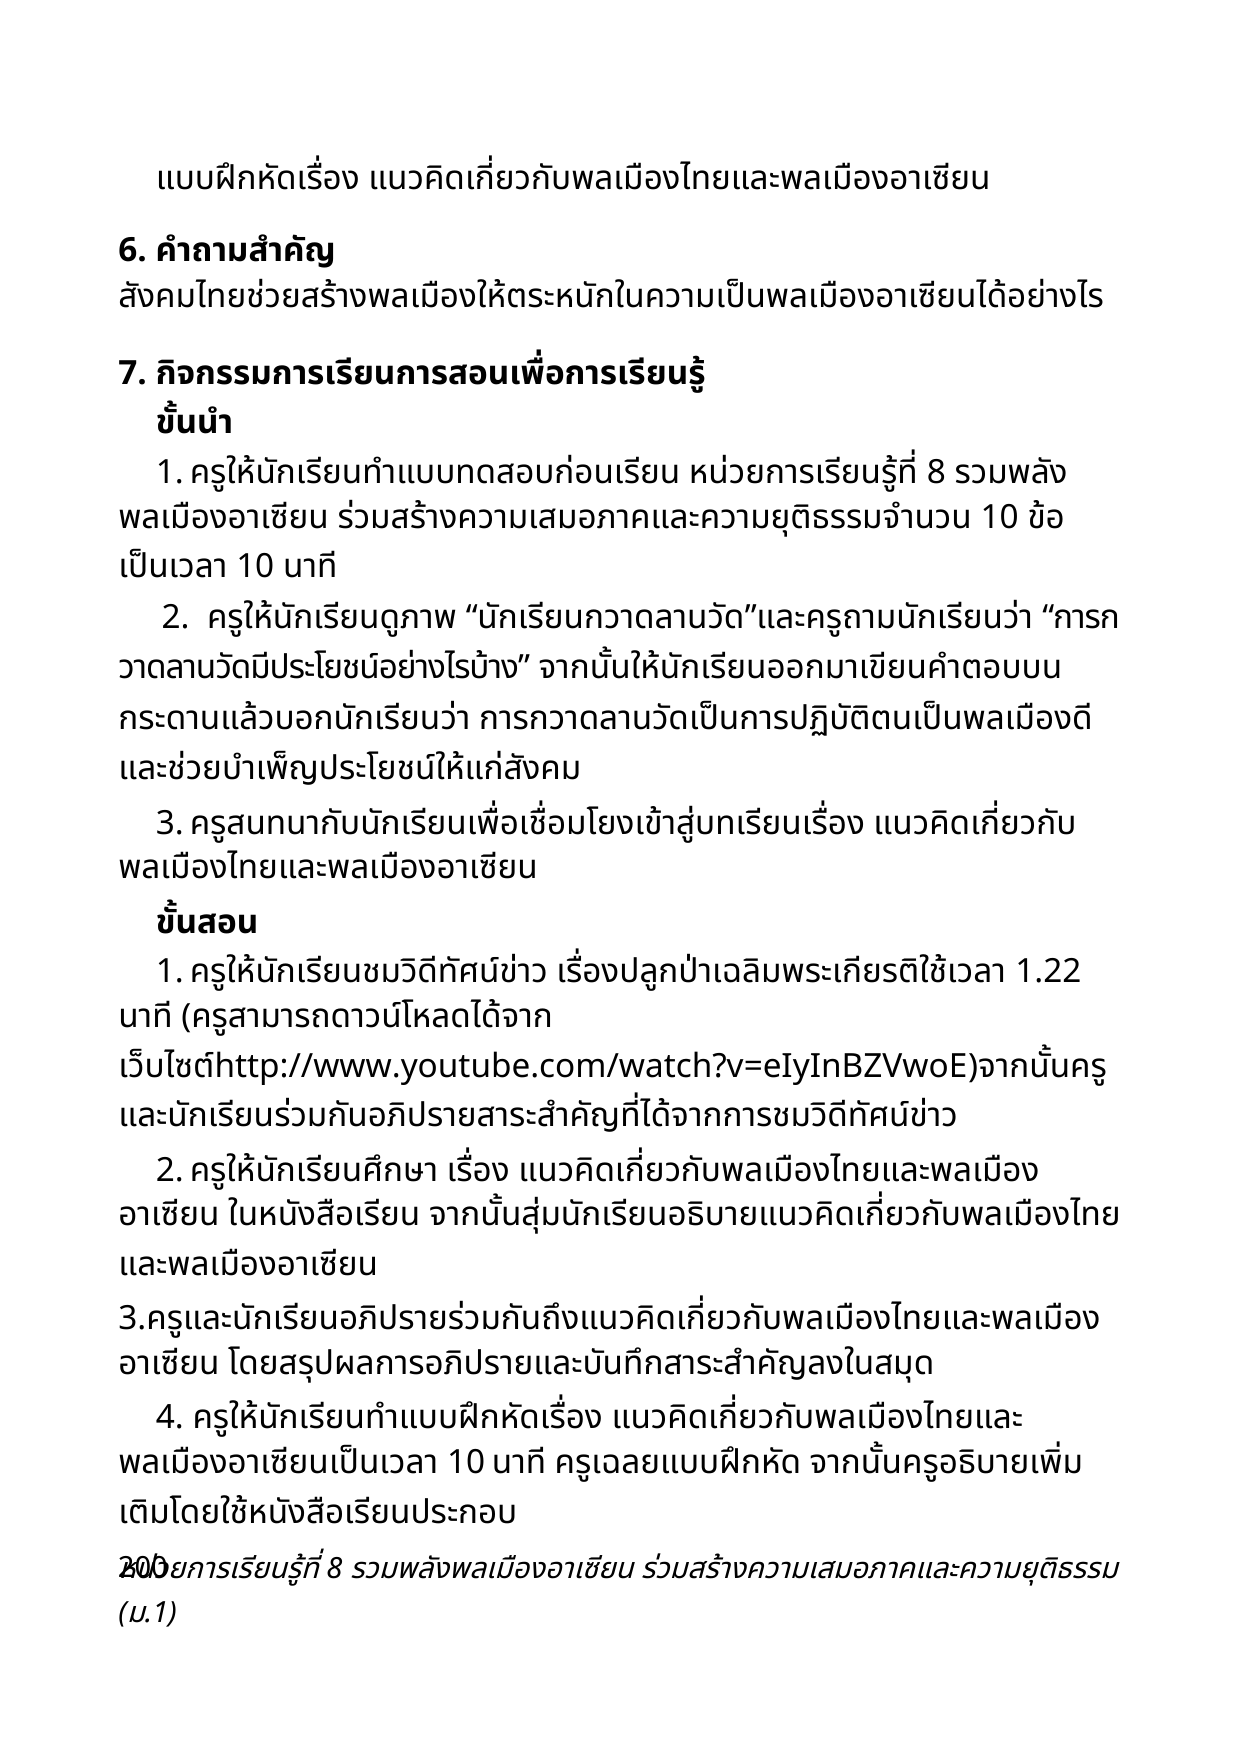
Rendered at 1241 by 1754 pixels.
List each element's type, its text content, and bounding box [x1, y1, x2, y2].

text ขั้นสอน [118, 894, 1122, 943]
text 7. กิจกรรมการเรียนการสอนเพื่อการเรียนรู้ [118, 345, 1122, 394]
text 2. ครูให้นักเรียนศึกษา เรื่อง แนวคิดเกี่ยวกับพลเมืองไทยและพลเมืองอาเซียน ในหนังสือเรียน จากนั้นสุ่มนักเรียนอธิบายแนวคิดเกี่ยวกับพลเมืองไทยและพลเมืองอาเซียน [118, 1141, 1122, 1290]
text สังคมไทยช่วยสร้างพลเมืองให้ตระหนักในความเป็นพลเมืองอาเซียนได้อย่างไร [118, 272, 1122, 322]
text 4. ครูให้นักเรียนทำแบบฝึกหัดเรื่อง แนวคิดเกี่ยวกับพลเมืองไทยและพลเมืองอาเซียนเป็นเวลา 10นาที ครูเฉลยแบบฝึกหัด จากนั้นครูอธิบายเพิ่มเติมโดยใช้หนังสือเรียนประกอบ [118, 1389, 1122, 1538]
text 6. คำถามสำคัญ [118, 222, 1122, 272]
text 1. ครูให้นักเรียนทำแบบทดสอบก่อนเรียน หน่วยการเรียนรู้ที่ 8 รวมพลังพลเมืองอาเซียน ร่วมสร้างความเสมอภาคและความยุติธรรมจำนวน 10 ข้อ เป็นเวลา 10 นาที [118, 444, 1122, 593]
text 1. ครูให้นักเรียนชมวิดีทัศน์ข่าว เรื่องปลูกป่าเฉลิมพระเกียรติใช้เวลา 1.22 นาที (ครูสามารถดาวน์โหลดได้จากเว็บไซต์http://www.youtube.com/watch?v=eIyInBZVwoE)จากนั้นครูและนักเรียนร่วมกันอภิปรายสาระสำคัญที่ได้จากการชมวิดีทัศน์ข่าว [118, 943, 1122, 1141]
text 2. ครูให้นักเรียนดูภาพ “นักเรียนกวาดลานวัด”และครูถามนักเรียนว่า “การกวาดลานวัดมีประโยชน์อย่างไรบ้าง” จากนั้นให้นักเรียนออกมาเขียนคำตอบบนกระดานแล้วบอกนักเรียนว่า การกวาดลานวัดเป็นการปฏิบัติตนเป็นพลเมืองดีและช่วยบำเพ็ญประโยชน์ให้แก่สังคม [118, 593, 1122, 794]
text แบบฝึกหัดเรื่อง แนวคิดเกี่ยวกับพลเมืองไทยและพลเมืองอาเซียน [118, 150, 1122, 199]
text 3.ครูและนักเรียนอภิปรายร่วมกันถึงแนวคิดเกี่ยวกับพลเมืองไทยและพลเมืองอาเซียน โดยสรุปผลการอภิปรายและบันทึกสาระสำคัญลงในสมุด [118, 1290, 1122, 1389]
text 3. ครูสนทนากับนักเรียนเพื่อเชื่อมโยงเข้าสู่บทเรียนเรื่อง แนวคิดเกี่ยวกับพลเมืองไทยและพลเมืองอาเซียน [118, 794, 1122, 894]
text ขั้นนำ [118, 394, 1122, 444]
